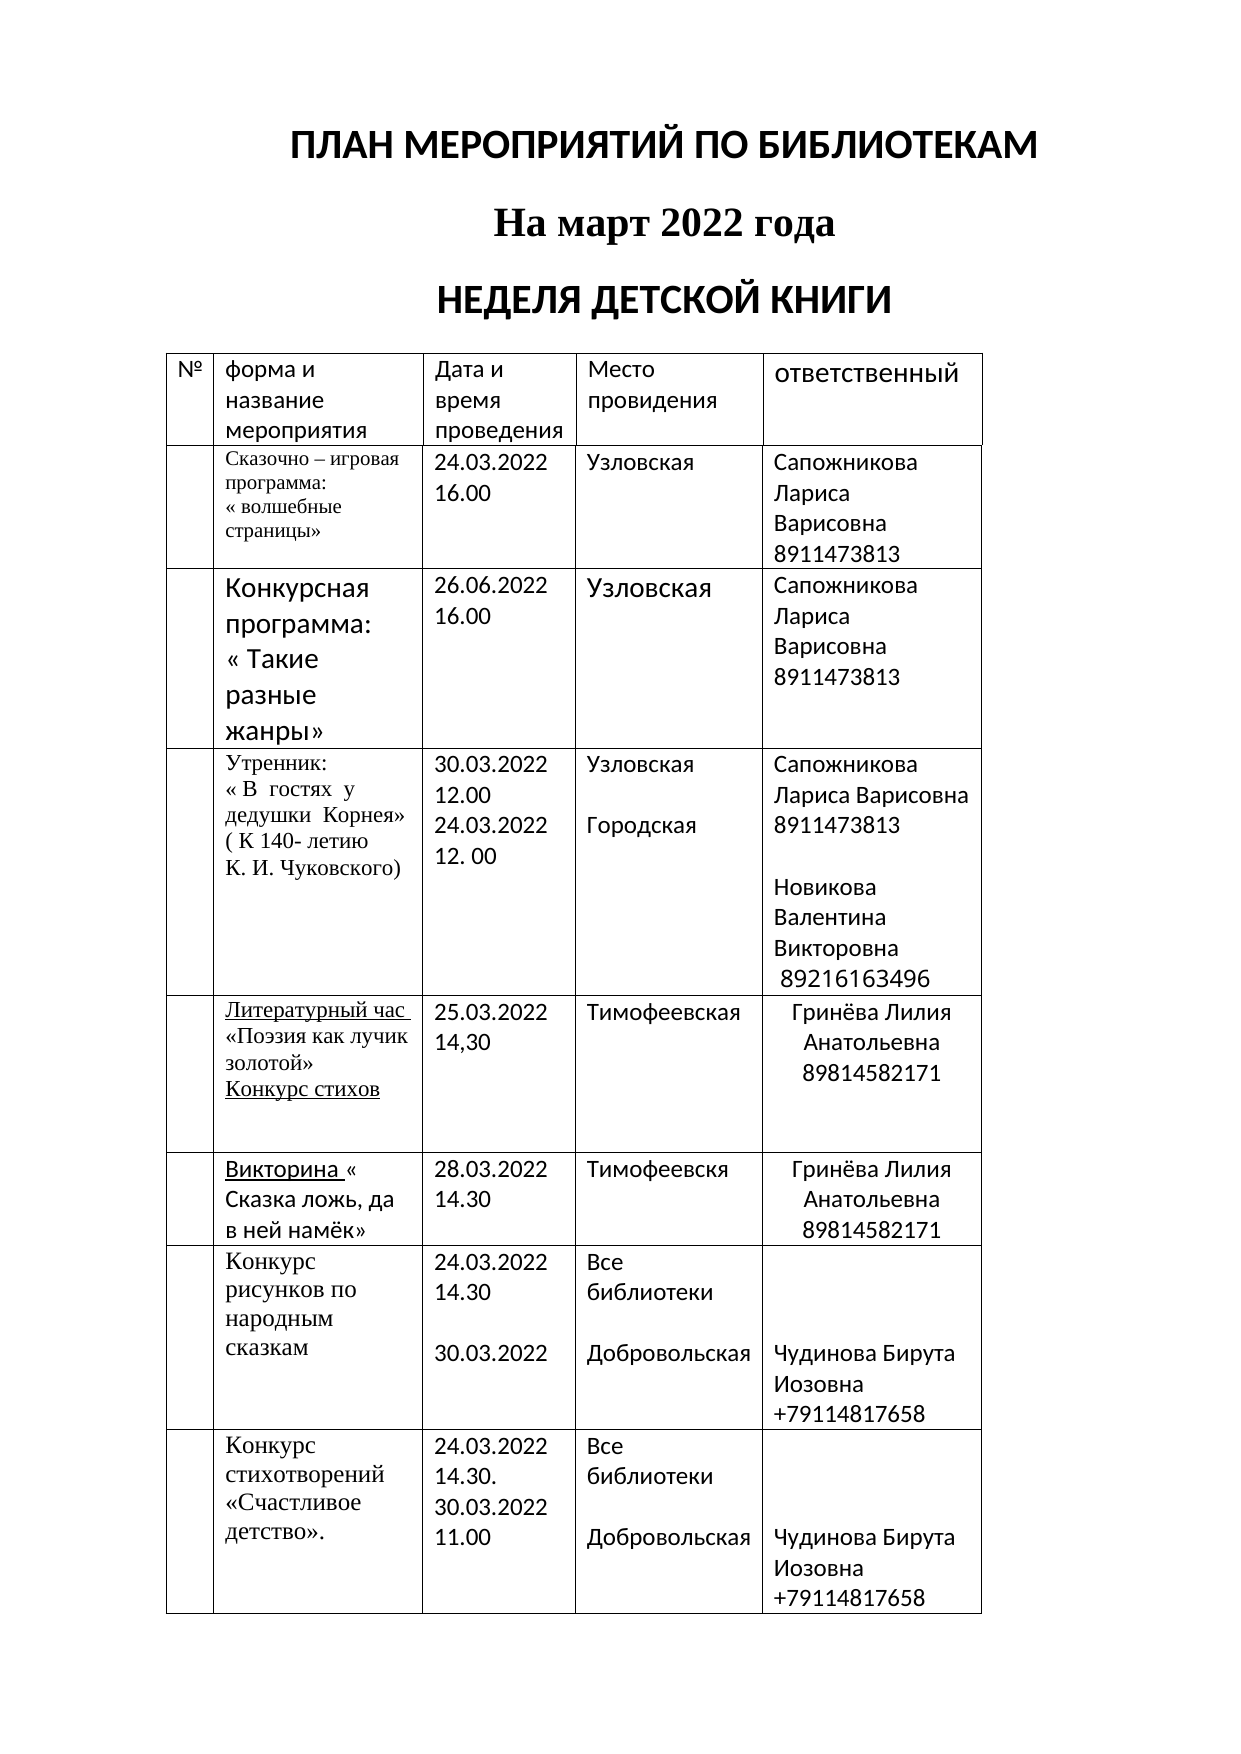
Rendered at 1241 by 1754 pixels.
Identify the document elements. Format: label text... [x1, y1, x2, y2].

table_cell Узловская [576, 446, 762, 568]
table_cell Сапожникова Лариса Варисовна 8911473813 [763, 446, 981, 568]
table_cell Узловская Городская [576, 749, 762, 995]
table_cell Узловская [576, 569, 762, 747]
table_cell 24.03.2022 16.00 [423, 446, 575, 568]
text На март 2022 года [177, 197, 1152, 245]
table_cell Тимофеевскя [576, 1153, 762, 1245]
table_cell [167, 569, 213, 747]
table_cell [167, 446, 213, 568]
table_header Место провидения [577, 354, 763, 445]
text ПЛАН МЕРОПРИЯТИЙ ПО БИБЛИОТЕКАМ [177, 118, 1152, 169]
table_cell Чудинова Бирута Иозовна +79114817658 [763, 1246, 981, 1429]
table_cell 24.03.2022 14.30 30.03.2022 [423, 1246, 575, 1429]
table_cell [167, 996, 213, 1152]
table_cell Гринёва Лилия Анатольевна 89814582171 [763, 996, 981, 1152]
table_cell Сапожникова Лариса Варисовна 8911473813 [763, 569, 981, 747]
table_cell 26.06.2022 16.00 [423, 569, 575, 747]
table_cell Тимофеевская [576, 996, 762, 1152]
table_cell [167, 1153, 213, 1245]
table_cell 30.03.2022 12.00 24.03.2022 12. 00 [423, 749, 575, 995]
table_cell Конкурсная программа: « Такие разные жанры» [214, 569, 422, 747]
table_cell Конкурс стихотворений «Счастливое детство». [214, 1430, 422, 1613]
table_cell [167, 749, 213, 995]
table_cell [167, 1430, 213, 1613]
table_cell 24.03.2022 14.30. 30.03.2022 11.00 [423, 1430, 575, 1613]
table_header форма и название мероприятия [214, 354, 423, 445]
table_cell Сказочно – игровая программа: « волшебные страницы» [214, 446, 422, 568]
table_header № [167, 354, 213, 445]
table_cell 25.03.2022 14,30 [423, 996, 575, 1152]
table_cell Гринёва Лилия Анатольевна 89814582171 [763, 1153, 981, 1245]
table_cell [167, 1246, 213, 1429]
text НЕДЕЛЯ ДЕТСКОЙ КНИГИ [177, 273, 1152, 324]
table_cell Конкурс рисунков по народным сказкам [214, 1246, 422, 1429]
table_cell Сапожникова Лариса Варисовна 8911473813 Новикова Валентина Викторовна 89216163496 [763, 749, 981, 995]
table_cell Литературный час «Поэзия как лучик золотой» Конкурс стихов [214, 996, 422, 1152]
table_cell Все библиотеки Добровольская [576, 1430, 762, 1613]
table_cell Утренник: « В гостях у дедушки Корнея» ( К 140- летию К. И. Чуковского) [214, 749, 422, 995]
table_header Дата и время проведения [424, 354, 576, 445]
table_cell Чудинова Бирута Иозовна +79114817658 [763, 1430, 981, 1613]
table_cell 28.03.2022 14.30 [423, 1153, 575, 1245]
table_cell Викторина « Сказка ложь, да в ней намёк» [214, 1153, 422, 1245]
table_cell Все библиотеки Добровольская [576, 1246, 762, 1429]
table_header ответственный [764, 354, 982, 445]
